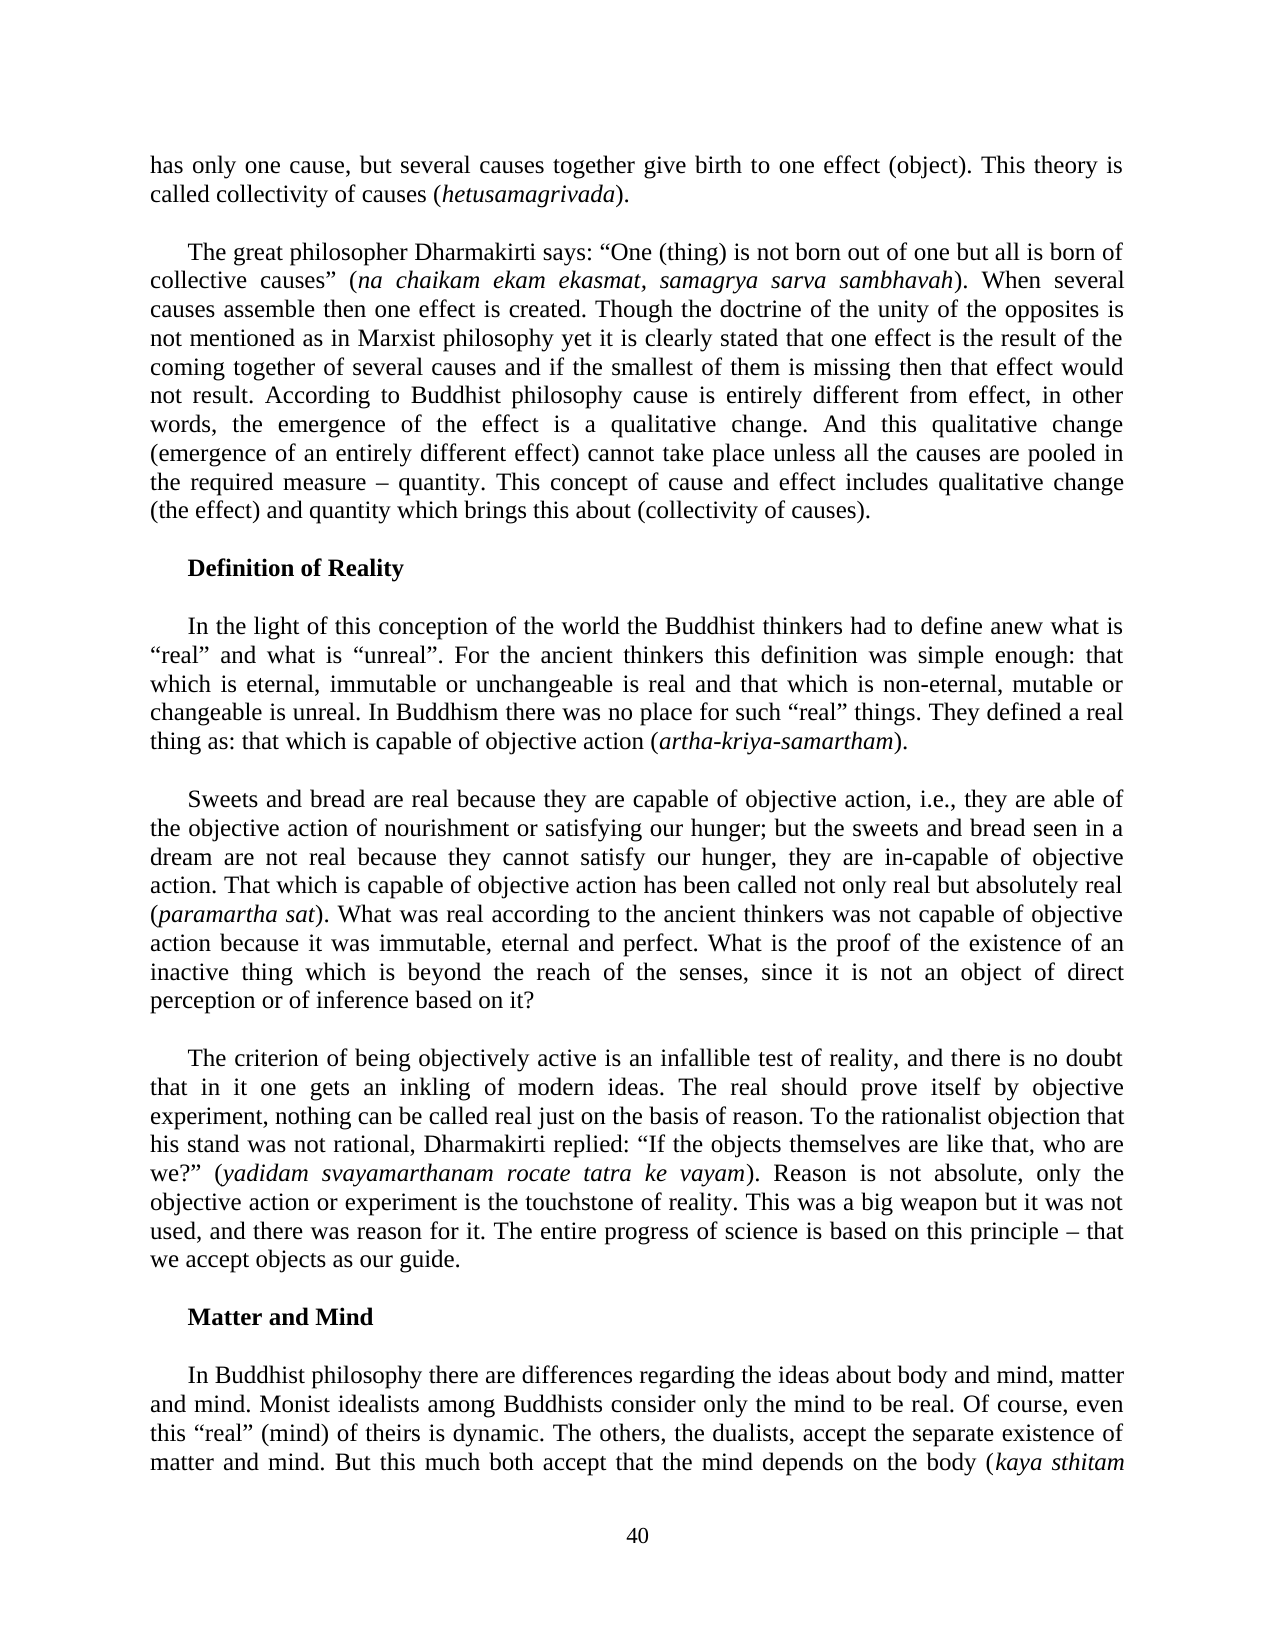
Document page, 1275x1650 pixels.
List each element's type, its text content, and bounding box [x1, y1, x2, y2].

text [150, 150, 1125, 207]
text In the light of this conception of the world the Buddhist thinkers had to define anew what is “real” and what is “unreal”. For the ancient thinkers this definition was simple enough: that which is eternal, immutable or unchangeable is real and that which is non-eternal, mutable or changeable is unreal. In Buddhism there was no place for such “real” things. They defined a real thing as: that which is capable of objective action (artha-kriya-samartham). [150, 611, 1125, 755]
text Sweets and bread are real because they are capable of objective action, i.e., they are able of the objective action of nourishment or satisfying our hunger; but the sweets and bread seen in a dream are not real because they cannot satisfy our hunger, they are in-capable of objective action. That which is capable of objective action has been called not only real but absolutely real (paramartha sat). What was real according to the ancient thinkers was not capable of objective action because it was immutable, eternal and perfect. What is the proof of the existence of an inactive thing which is beyond the reach of the senses, since it is not an object of direct perception or of inference based on it? [150, 784, 1125, 1014]
text The great philosopher Dharmakirti says: “One (thing) is not born out of one but all is born of collective causes” (na chaikam ekam ekasmat, samagrya sarva sambhavah). When several causes assemble then one effect is created. Though the doctrine of the unity of the opposites is not mentioned as in Marxist philosophy yet it is clearly stated that one effect is the result of the coming together of several causes and if the smallest of them is missing then that effect would not result. According to Buddhist philosophy cause is entirely different from effect, in other words, the emergence of the effect is a qualitative change. And this qualitative change (emergence of an entirely different effect) cannot take place unless all the causes are pooled in the required measure – quantity. This concept of cause and effect includes qualitative change (the effect) and quantity which brings this about (collectivity of causes). [150, 237, 1125, 524]
text Matter and Mind [150, 1302, 1125, 1331]
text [150, 1360, 1125, 1475]
text Definition of Reality [150, 553, 1125, 582]
text The criterion of being objectively active is an infallible test of reality, and there is no doubt that in it one gets an inkling of modern ideas. The real should prove itself by objective experiment, nothing can be called real just on the basis of reason. To the rationalist objection that his stand was not rational, Dharmakirti replied: “If the objects themselves are like that, who are we?” (yadidam svayamarthanam rocate tatra ke vayam). Reason is not absolute, only the objective action or experiment is the touchstone of reality. This was a big weapon but it was not used, and there was reason for it. The entire progress of science is based on this principle – that we accept objects as our guide. [150, 1043, 1125, 1273]
